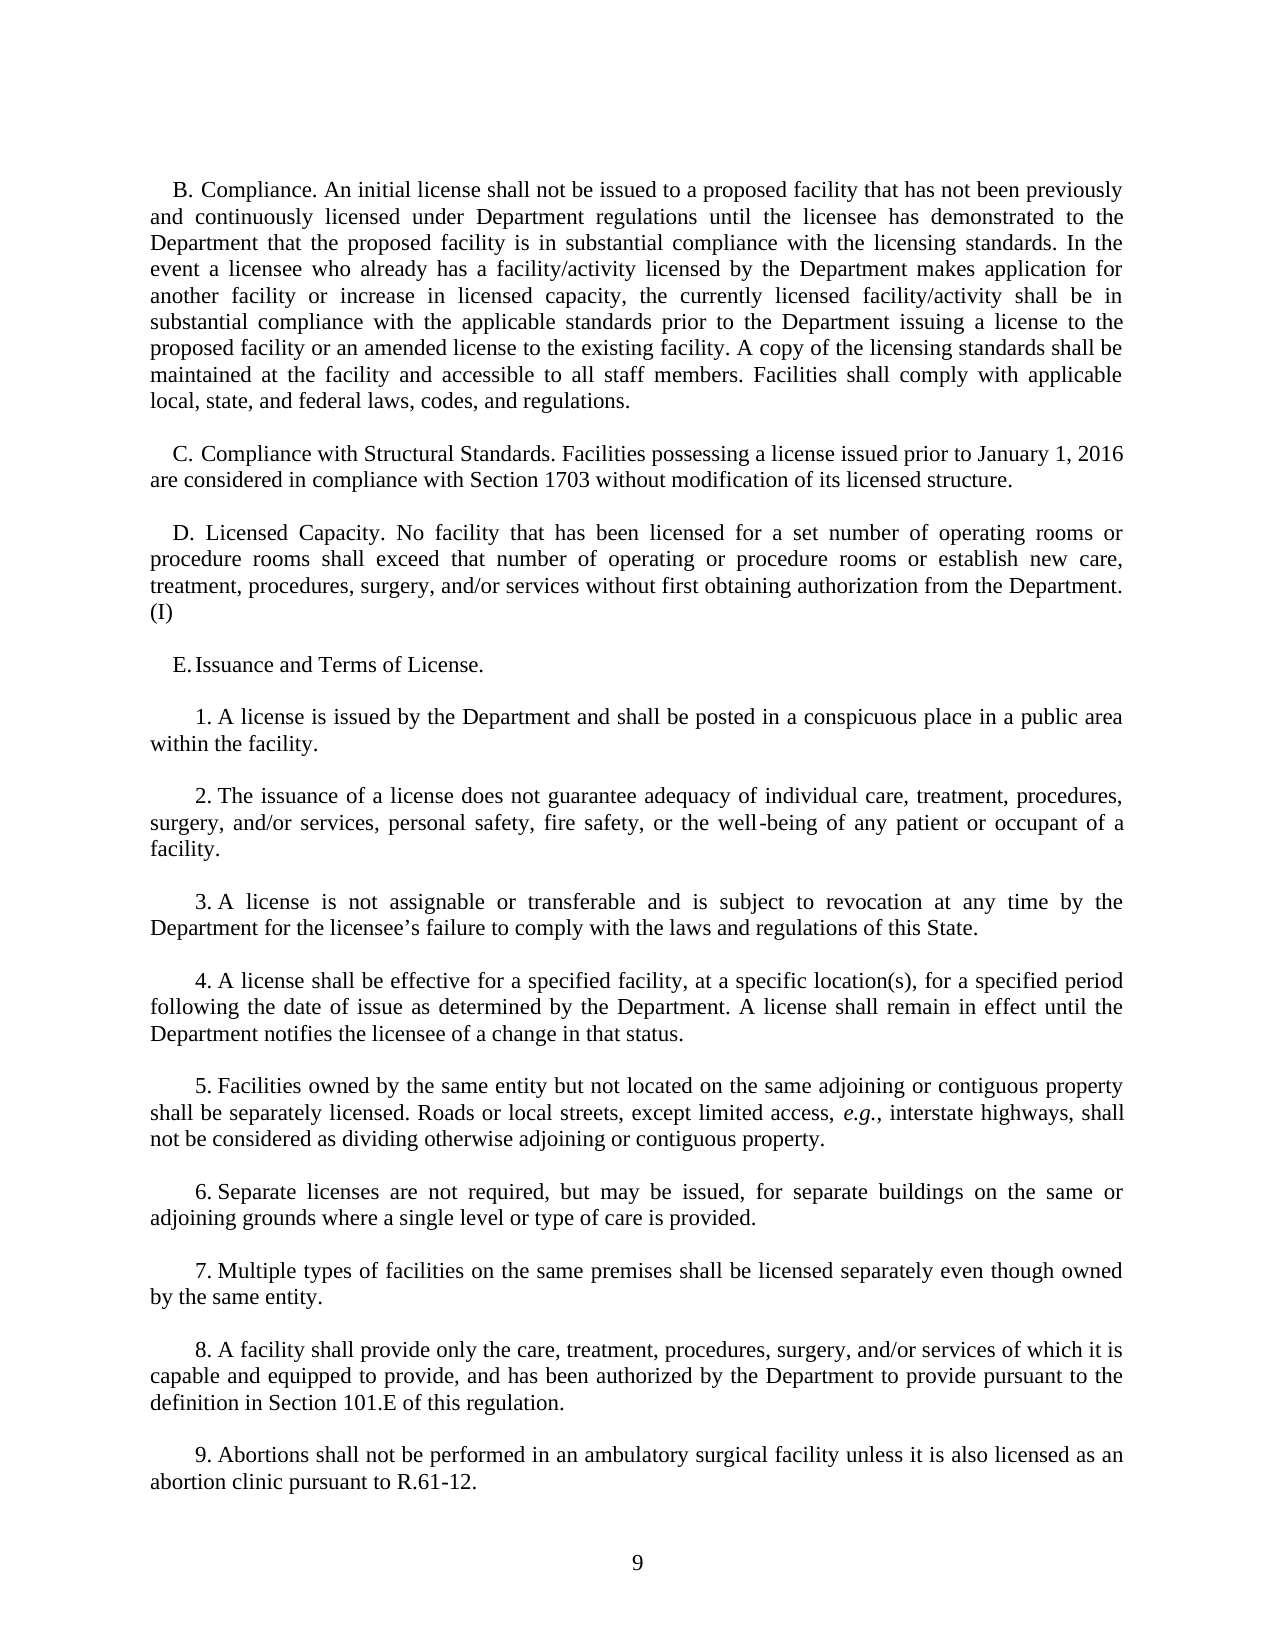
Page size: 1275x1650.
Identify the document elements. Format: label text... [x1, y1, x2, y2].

text 8. A facility shall provide only the care, treatment, procedures, surgery, and/or services of which it is capable and equipped to provide, and has been authorized by the Department to provide pursuant to the definition in Section 101.E of this regulation. [150, 1336, 1125, 1415]
text D. Licensed Capacity. No facility that has been licensed for a set number of operating rooms or procedure rooms shall exceed that number of operating or procedure rooms or establish new care, treatment, procedures, surgery, and/or services without first obtaining authorization from the Department. (I) [150, 519, 1125, 624]
text 6. Separate licenses are not required, but may be issued, for separate buildings on the same or adjoining grounds where a single level or type of care is provided. [150, 1178, 1125, 1231]
text 4. A license shall be effective for a specified facility, at a specific location(s), for a specified period following the date of issue as determined by the Department. A license shall remain in effect until the Department notifies the licensee of a change in that status. [150, 967, 1125, 1046]
text 2. The issuance of a license does not guarantee adequacy of individual care, treatment, procedures, surgery, and/or services, personal safety, fire safety, or the well-being of any patient or occupant of a facility. [150, 782, 1125, 862]
text 9. Abortions shall not be performed in an ambulatory surgical facility unless it is also licensed as an abortion clinic pursuant to R.61-12. [150, 1441, 1125, 1494]
text C. Compliance with Structural Standards. Facilities possessing a license issued prior to January 1, 2016 are considered in compliance with Section 1703 without modification of its licensed structure. [150, 440, 1125, 493]
text 7. Multiple types of facilities on the same premises shall be licensed separately even though owned by the same entity. [150, 1257, 1125, 1309]
text E. Issuance and Terms of License. [150, 651, 1125, 677]
text 1. A license is issued by the Department and shall be posted in a conspicuous place in a public area within the facility. [150, 703, 1125, 756]
text B. Compliance. An initial license shall not be issued to a proposed facility that has not been previously and continuously licensed under Department regulations until the licensee has demonstrated to the Department that the proposed facility is in substantial compliance with the licensing standards. In the event a licensee who already has a facility/activity licensed by the Department makes application for another facility or increase in licensed capacity, the currently licensed facility/activity shall be in substantial compliance with the applicable standards prior to the Department issuing a license to the proposed facility or an amended license to the existing facility. A copy of the licensing standards shall be maintained at the facility and accessible to all staff members. Facilities shall comply with applicable local, state, and federal laws, codes, and regulations. [150, 176, 1125, 413]
text 3. A license is not assignable or transferable and is subject to revocation at any time by the Department for the licensee’s failure to comply with the laws and regulations of this State. [150, 888, 1125, 941]
text 5. Facilities owned by the same entity but not located on the same adjoining or contiguous property shall be separately licensed. Roads or local streets, except limited access, e.g., interstate highways, shall not be considered as dividing otherwise adjoining or contiguous property. [150, 1072, 1125, 1151]
